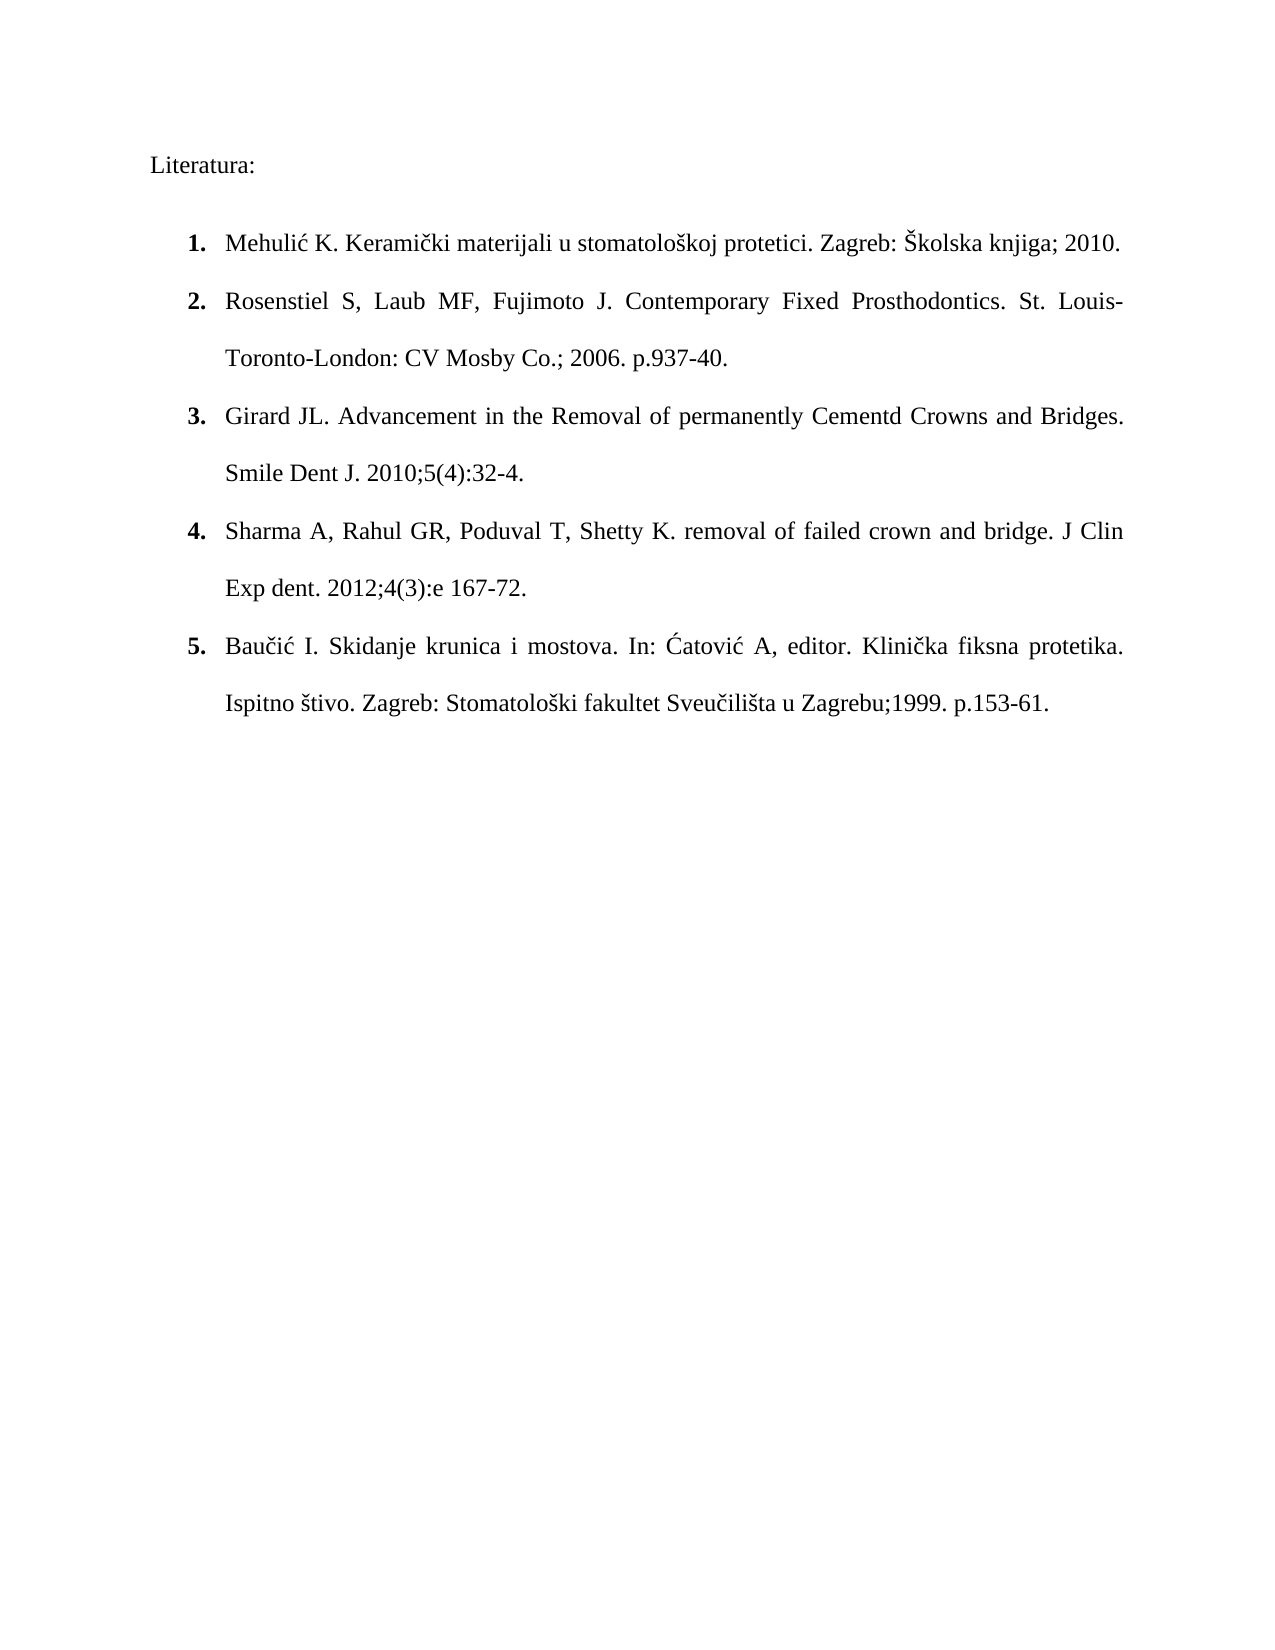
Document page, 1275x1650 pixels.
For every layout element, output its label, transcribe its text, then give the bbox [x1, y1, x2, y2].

list Sharma A, Rahul GR, Poduval T, Shetty K. removal of failed crown and bridge. J Clin Exp dent. 2012;4(3):e 167-72. [187, 516, 1125, 602]
list Baučić I. Skidanje krunica i mostova. In: Ćatović A, editor. Klinička fiksna protetika. Ispitno štivo. Zagreb: Stomatološki fakultet Sveučilišta u Zagrebu;1999. p.153-61. [187, 631, 1125, 717]
text Literatura: [150, 150, 1125, 179]
list Rosenstiel S, Laub MF, Fujimoto J. Contemporary Fixed Prosthodontics. St. Louis-Toronto-London: CV Mosby Co.; 2006. p.937-40. [187, 286, 1125, 372]
list Mehulić K. Keramički materijali u stomatološkoj protetici. Zagreb: Školska knjiga; 2010. [187, 228, 1125, 257]
list Girard JL. Advancement in the Removal of permanently Cementd Crowns and Bridges. Smile Dent J. 2010;5(4):32-4. [187, 401, 1125, 487]
